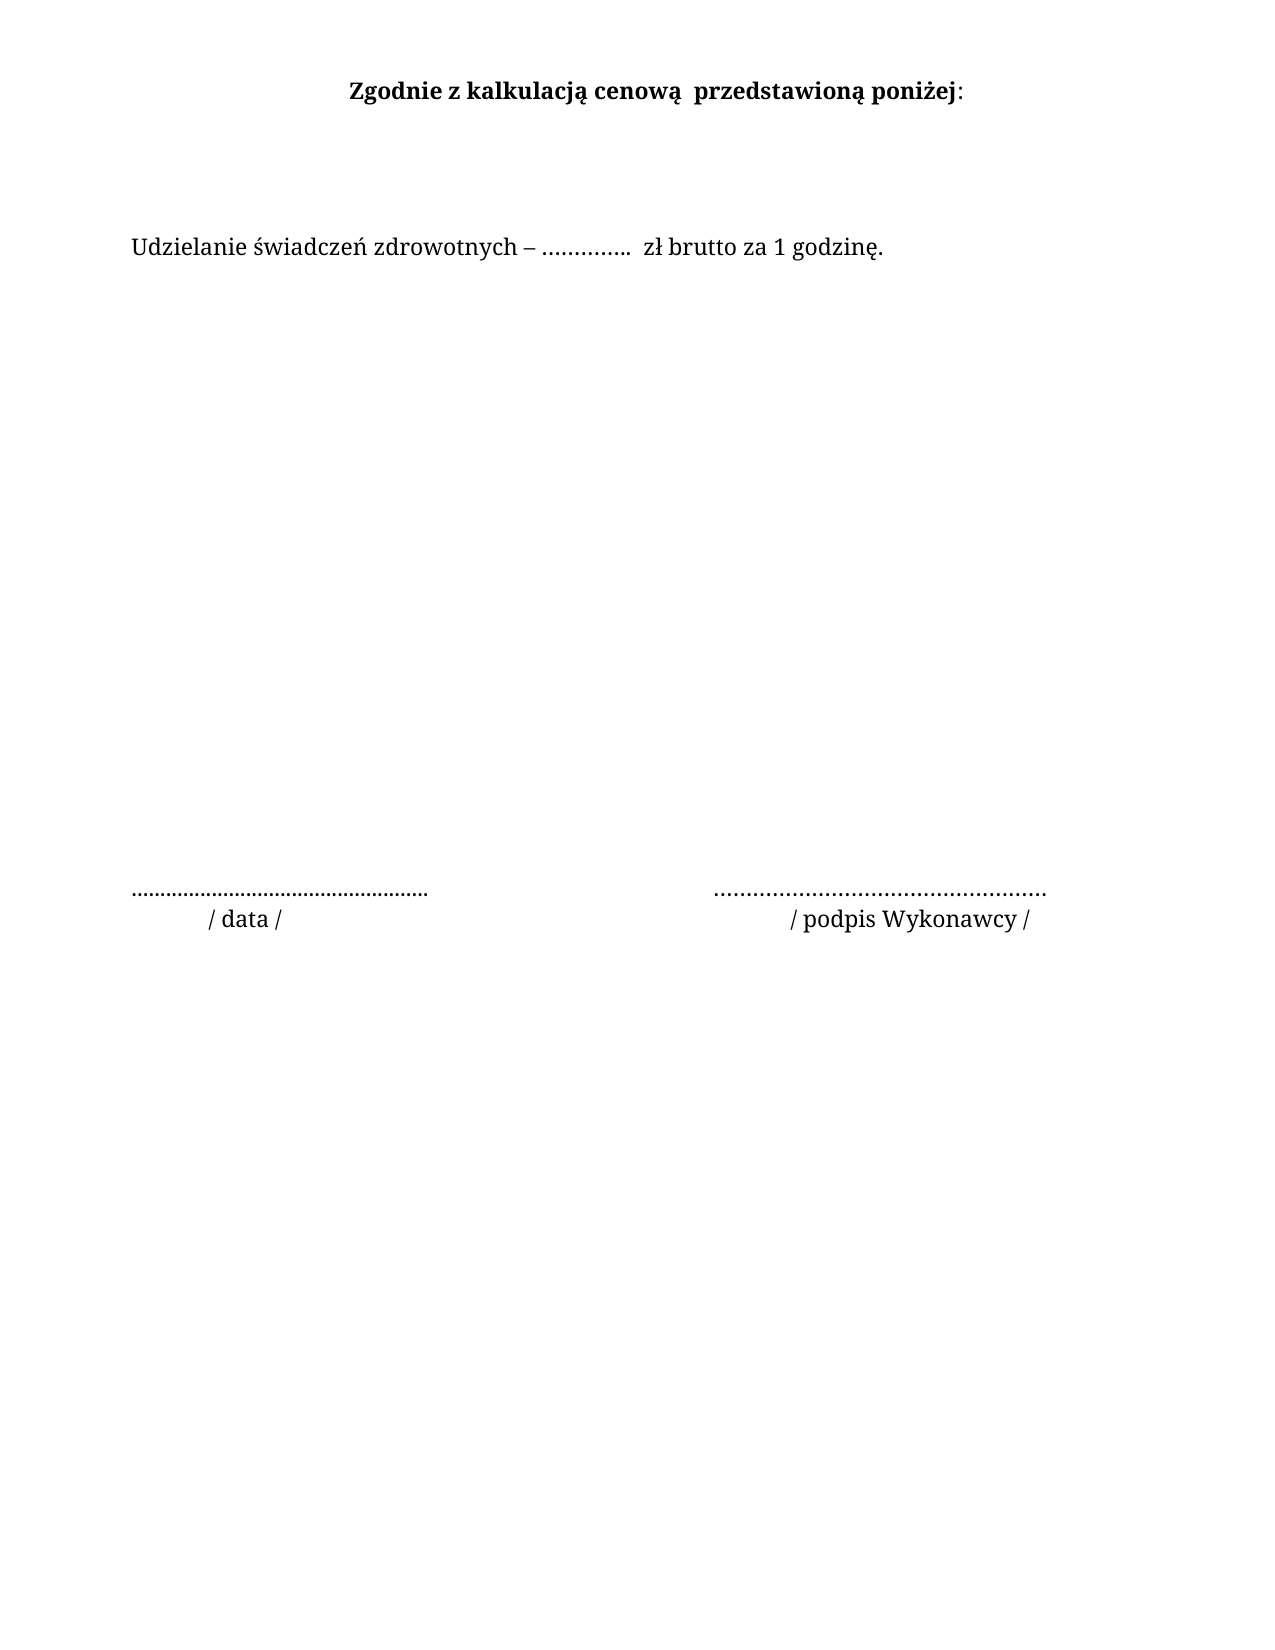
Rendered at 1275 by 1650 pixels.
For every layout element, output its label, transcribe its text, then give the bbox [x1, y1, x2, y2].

text / data / / podpis Wykonawcy / [131, 903, 1181, 934]
text Zgodnie z kalkulacją cenową przedstawioną poniżej: [131, 75, 1181, 106]
text .................................................... …………………………………………… [131, 872, 1181, 903]
text Udzielanie świadczeń zdrowotnych – ………….. zł brutto za 1 godzinę. [131, 231, 1181, 262]
